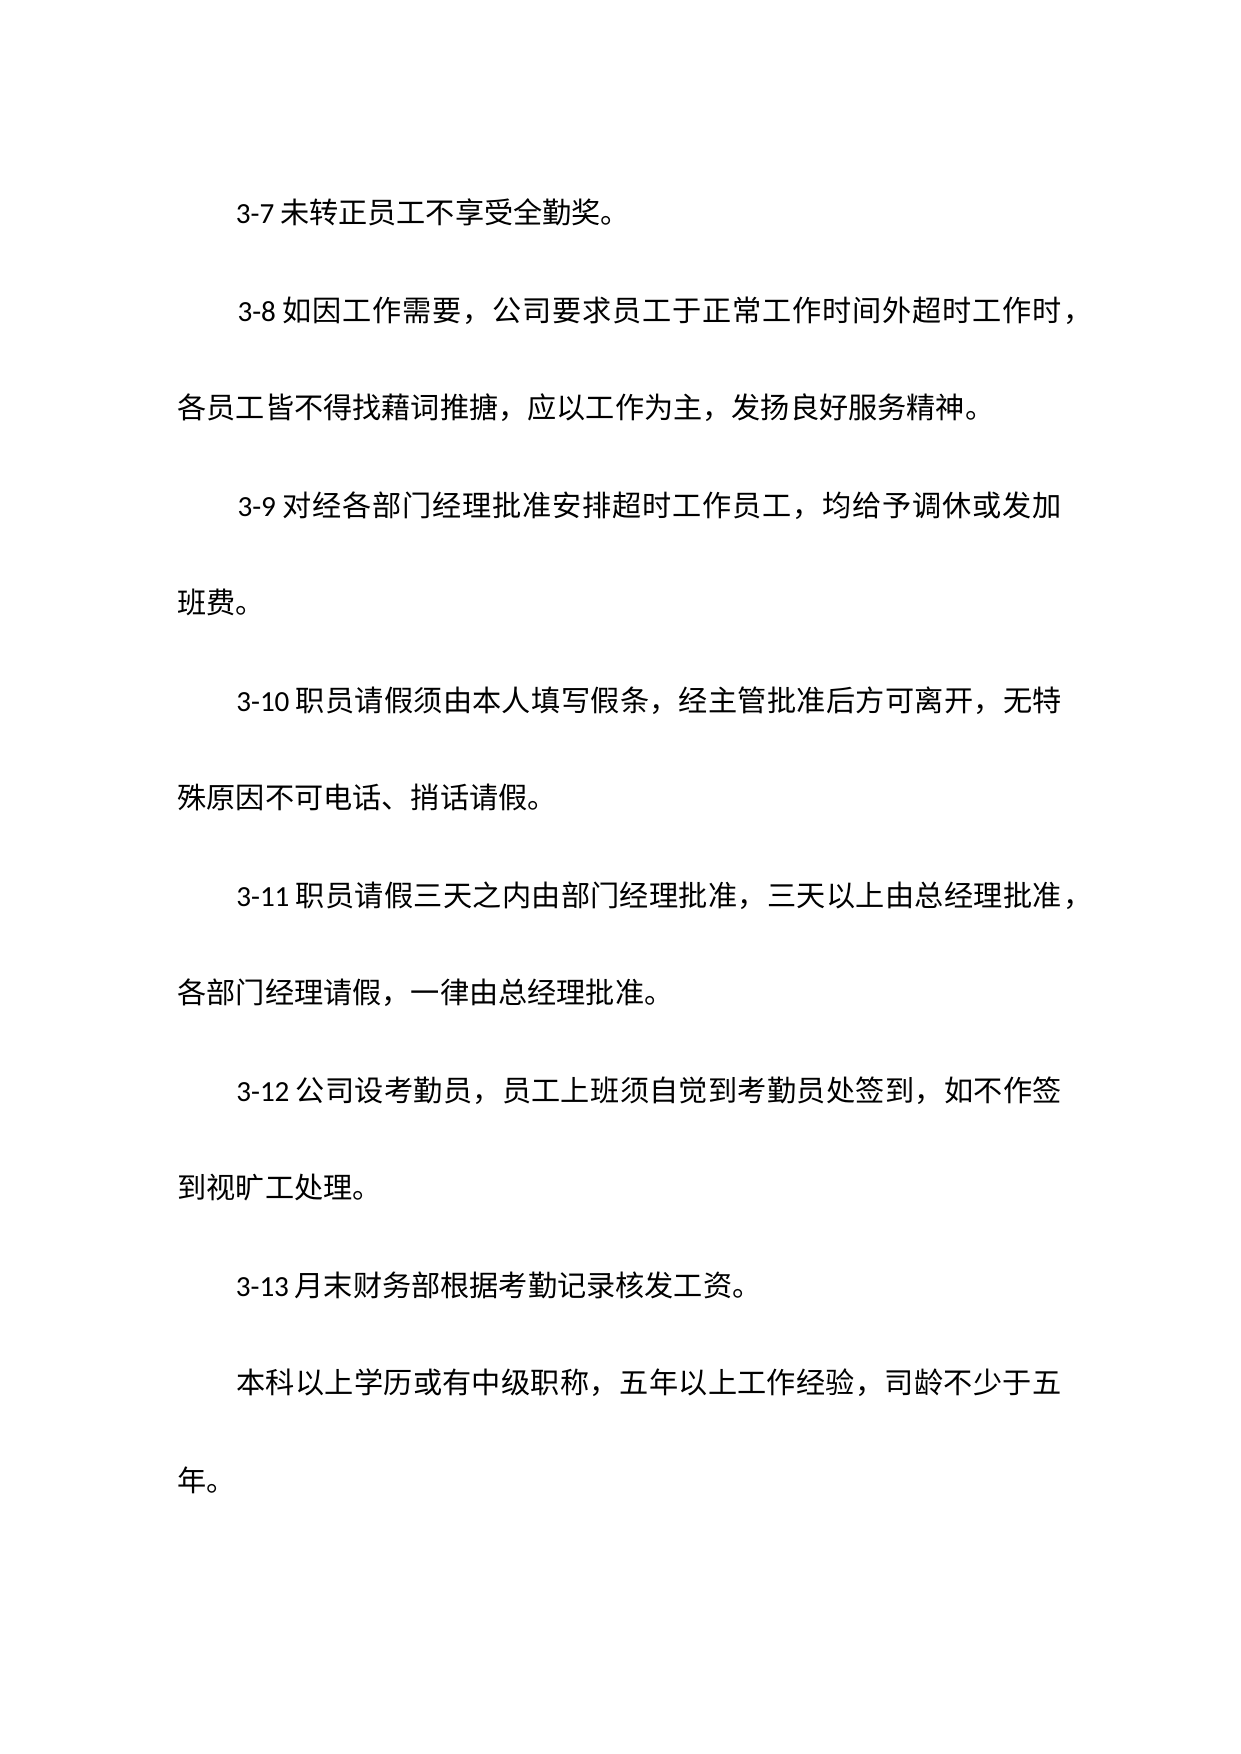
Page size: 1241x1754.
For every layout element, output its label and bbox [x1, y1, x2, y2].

text [177, 178, 1063, 1511]
